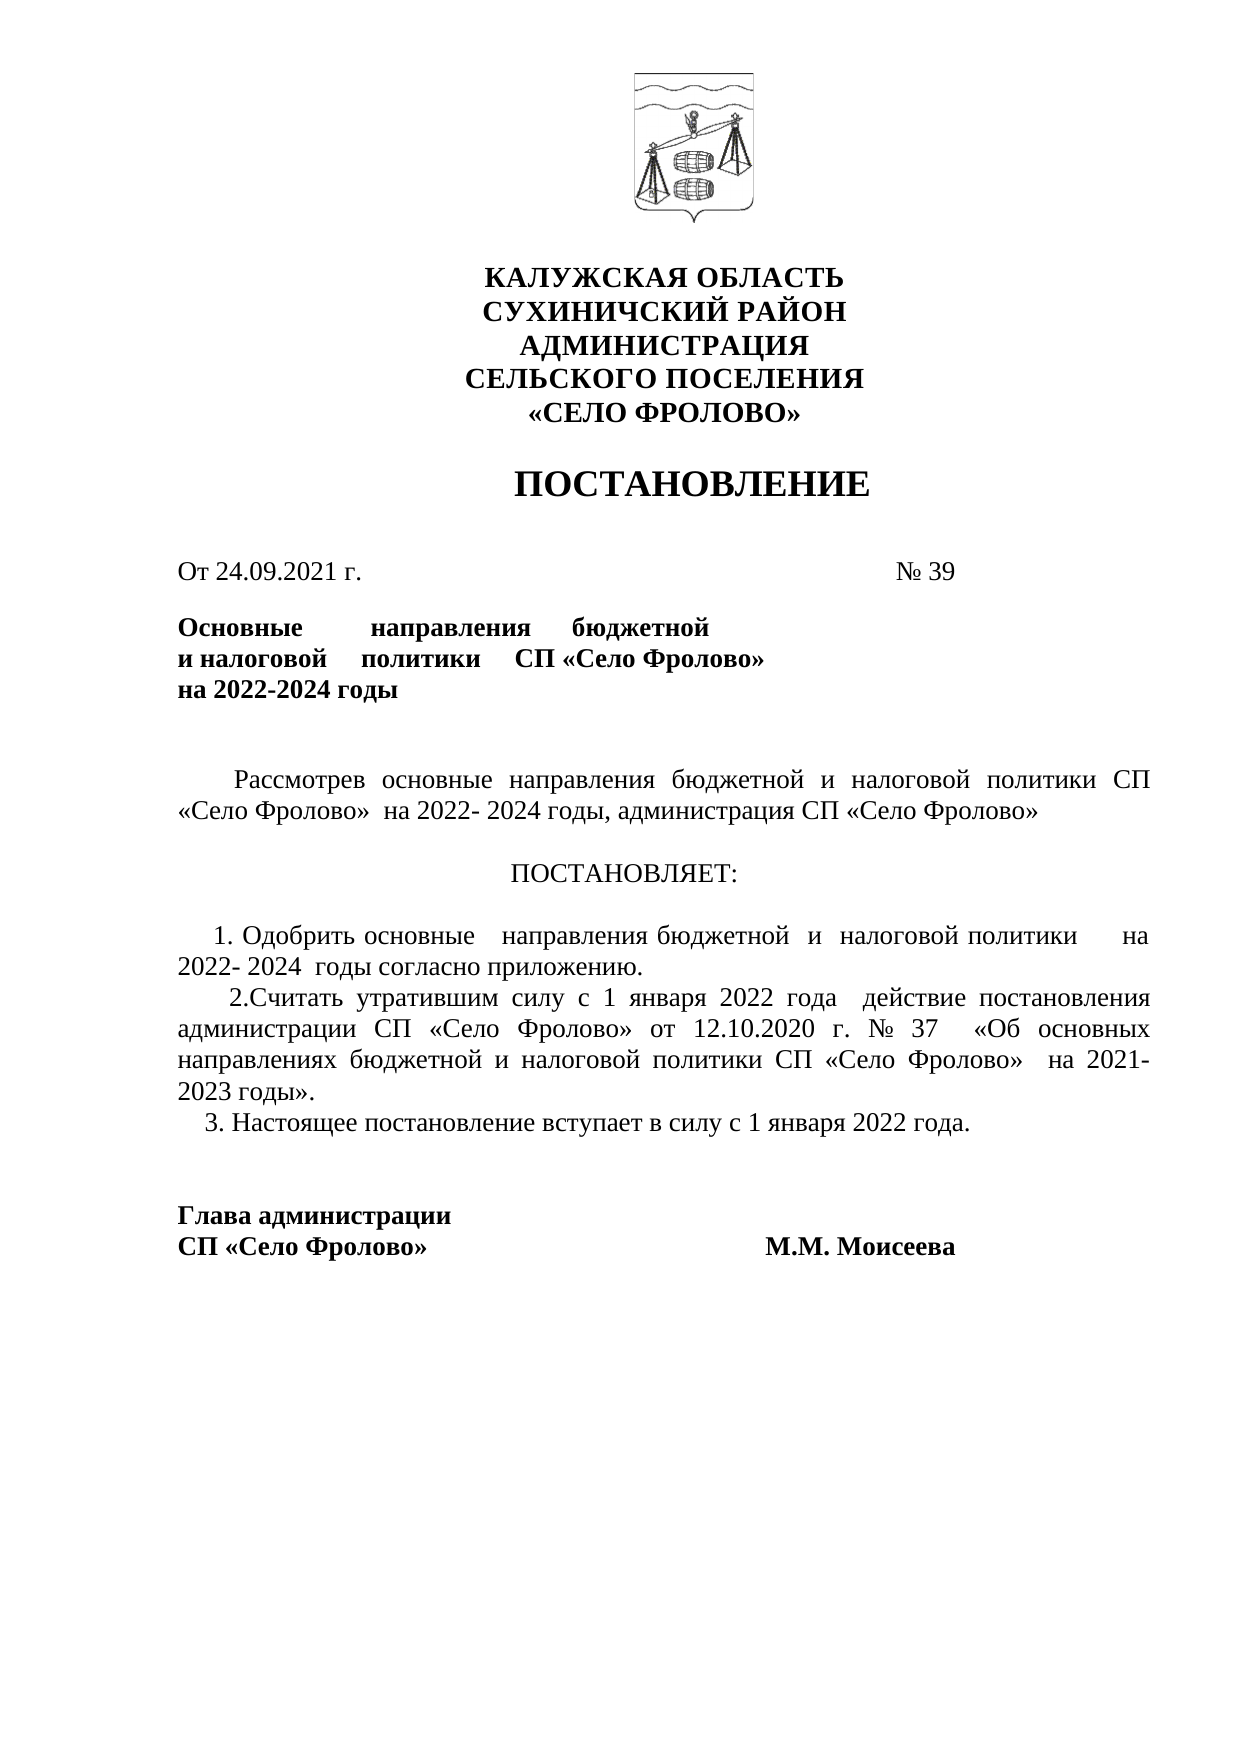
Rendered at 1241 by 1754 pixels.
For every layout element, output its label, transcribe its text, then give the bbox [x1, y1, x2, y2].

text и налоговой политики СП «Село Фролово» [177, 642, 1152, 673]
text От 24.09.2021 г. № 39 [177, 555, 1152, 587]
text СЕЛЬСКОГО ПОСЕЛЕНИЯ [177, 361, 1152, 395]
text 3. Настоящее постановление вступает в силу с 1 января 2022 года. [177, 1106, 1152, 1137]
text ПОСТАНОВЛЕНИЕ [177, 462, 1152, 505]
text ПОСТАНОВЛЯЕТ: [177, 857, 1152, 888]
text Основные направления бюджетной [177, 611, 1152, 642]
text Глава администрации [177, 1199, 1152, 1230]
text АДМИНИСТРАЦИЯ [177, 328, 1152, 361]
text 2.Считать утратившим силу с 1 января 2022 года действие постановления администрации СП «Село Фролово» от 12.10.2020 г. № 37 «Об основных направлениях бюджетной и налоговой политики СП «Село Фролово» на 2021- 2023 годы». [177, 981, 1152, 1106]
text Рассмотрев основные направления бюджетной и налоговой политики СП «Село Фролово» на 2022- 2024 годы, администрация СП «Село Фролово» [177, 763, 1152, 826]
text «СЕЛО ФРОЛОВО» [177, 395, 1152, 428]
text СУХИНИЧСКИЙ РАЙОН [177, 294, 1152, 328]
text СП «Село Фролово» М.М. Моисеева [177, 1230, 1152, 1262]
text на 2022-2024 годы [177, 673, 1152, 704]
text 1. Одобрить основные направления бюджетной и налоговой политики на 2022- 2024 годы согласно приложению. [177, 919, 1152, 981]
text КАЛУЖСКАЯ ОБЛАСТЬ [177, 261, 1152, 294]
picture [634, 73, 754, 223]
